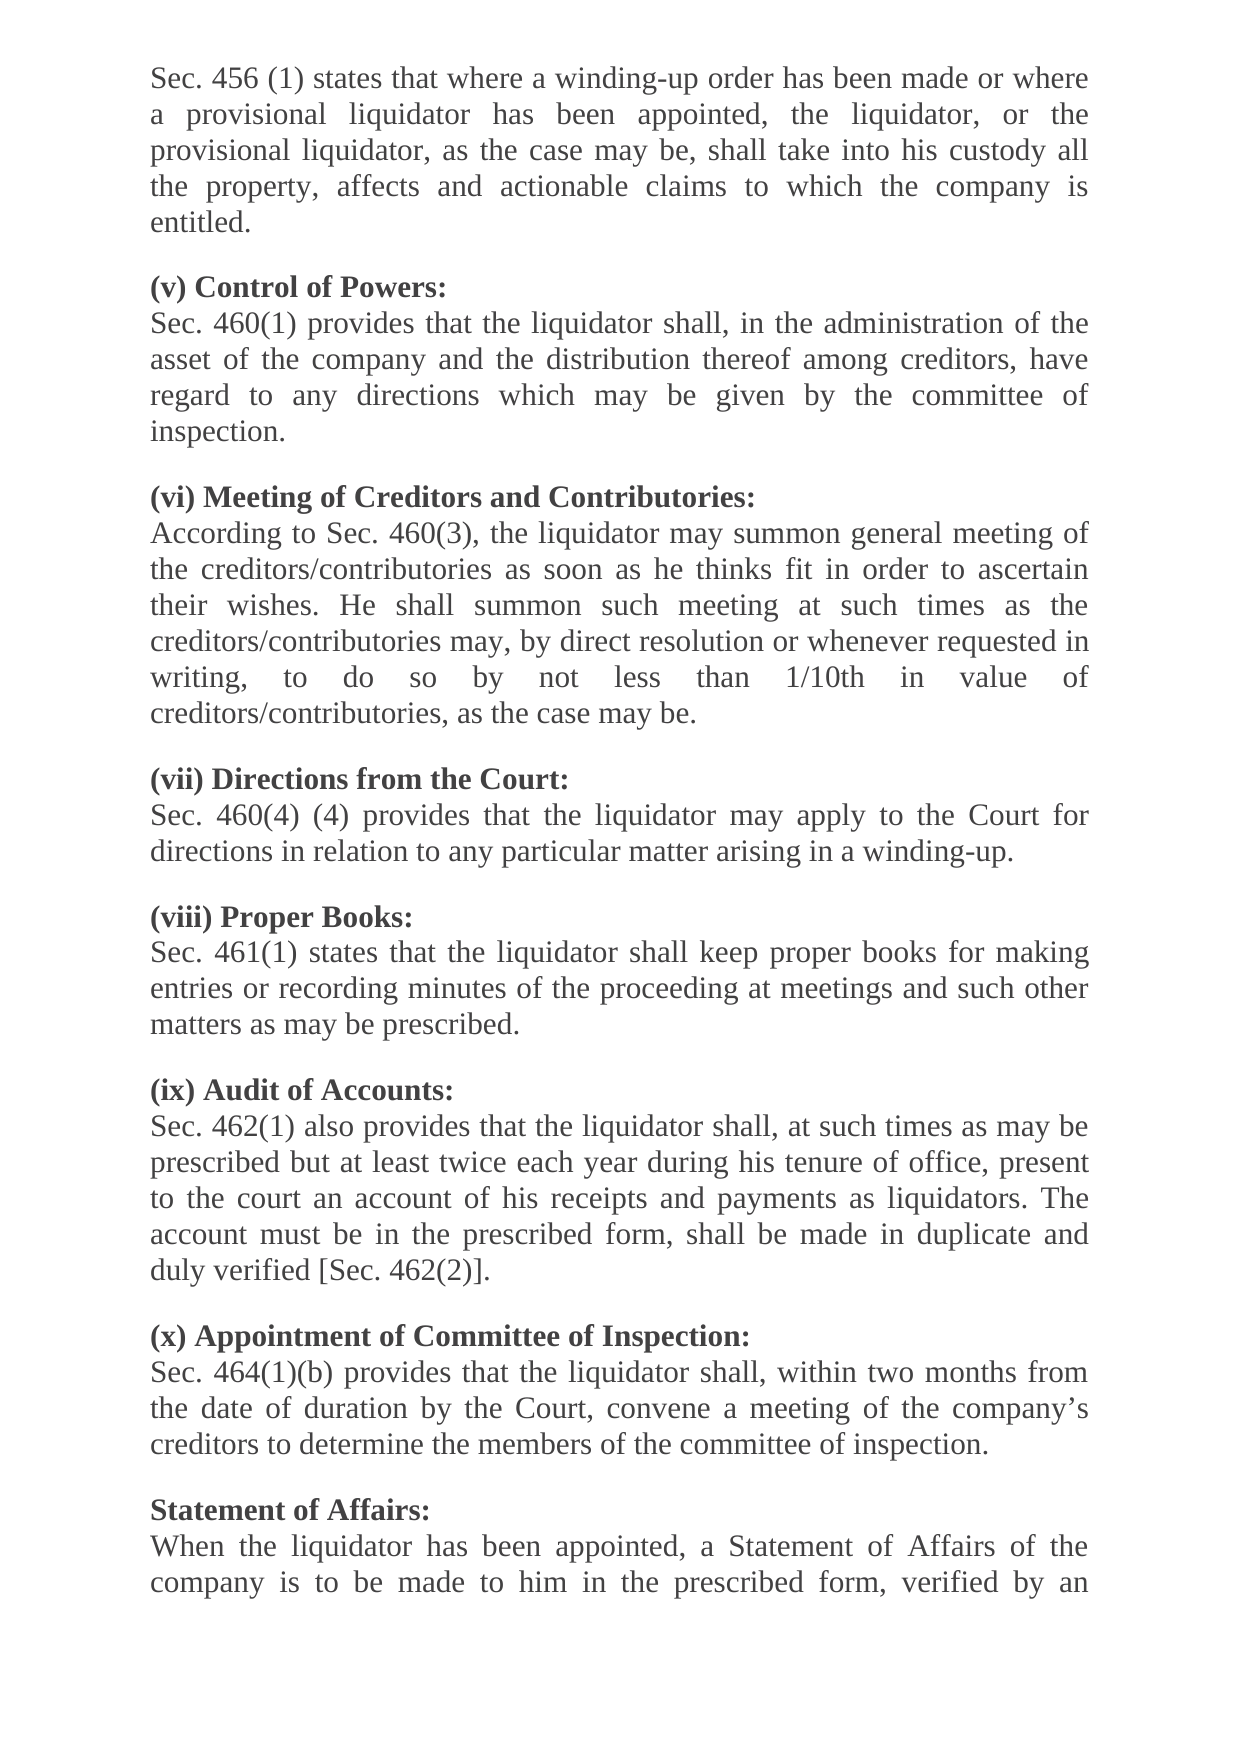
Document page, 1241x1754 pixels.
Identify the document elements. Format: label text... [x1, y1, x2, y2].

text Sec. 464(1)(b) provides that the liquidator shall, within two months from the date of duration by the Court, convene a meeting of the company’s creditors to determine the members of the committee of inspection. [150, 1353, 1090, 1461]
text Sec. 462(1) also provides that the liquidator shall, at such times as may be prescribed but at least twice each year during his tenure of office, present to the court an account of his receipts and payments as liquidators. The account must be in the prescribed form, shall be made in duplicate and duly verified [Sec. 462(2)]. [150, 1107, 1090, 1287]
text (vi) Meeting of Creditors and Contributories: [150, 478, 1090, 514]
text Sec. 460(4) (4) provides that the liquidator may apply to the Court for directions in relation to any particular matter arising in a winding-up. [150, 796, 1090, 868]
text (vii) Directions from the Court: [150, 760, 1090, 796]
text (ix) Audit of Accounts: [150, 1072, 1090, 1107]
text Statement of Affairs: [150, 1491, 1090, 1527]
text According to Sec. 460(3), the liquidator may summon general meeting of the creditors/contributories as soon as he thinks fit in order to ascertain their wishes. He shall summon such meeting at such times as the creditors/contributories may, by direct resolution or whenever requested in writing, to do so by not less than 1/10th in value of creditors/contributories, as the case may be. [150, 514, 1090, 730]
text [150, 1527, 1090, 1599]
text (v) Control of Powers: [150, 269, 1090, 305]
text (x) Appointment of Committee of Inspection: [150, 1317, 1090, 1353]
text (viii) Proper Books: [150, 898, 1090, 934]
text Sec. 461(1) states that the liquidator shall keep proper books for making entries or recording minutes of the proceeding at meetings and such other matters as may be prescribed. [150, 934, 1090, 1042]
text Sec. 456 (1) states that where a winding-up order has been made or where a provisional liquidator has been appointed, the liquidator, or the provisional liquidator, as the case may be, shall take into his custody all the property, affects and actionable claims to which the company is entitled. [150, 59, 1090, 239]
text Sec. 460(1) provides that the liquidator shall, in the administration of the asset of the company and the distribution thereof among creditors, have regard to any directions which may be given by the committee of inspection. [150, 305, 1090, 448]
